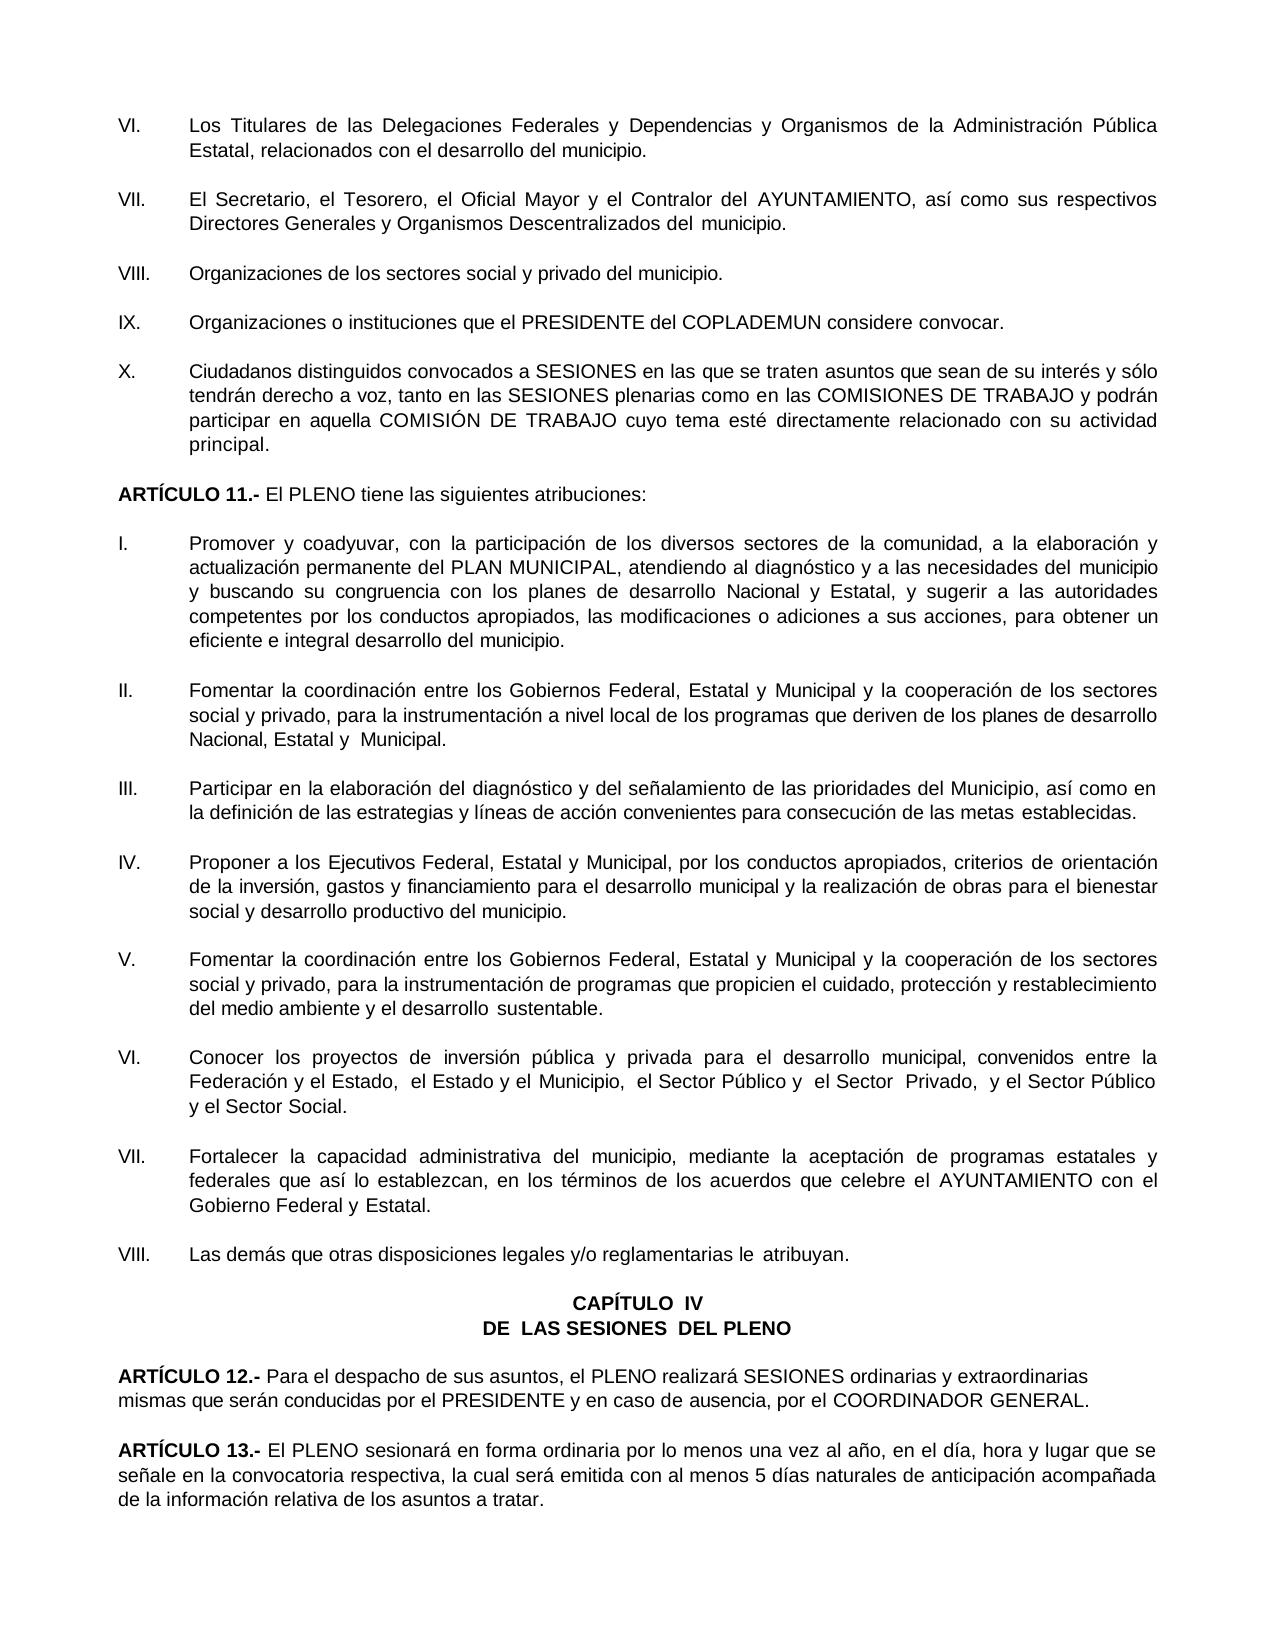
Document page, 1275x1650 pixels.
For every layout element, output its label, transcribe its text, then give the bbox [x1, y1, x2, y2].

list Los Titulares de las Delegaciones Federales y Dependencias y Organismos de la Administración Pública Estatal, relacionados con el desarrollo del municipio. [118, 114, 1157, 162]
text ARTÍCULO 11.- El PLENO tiene las siguientes atribuciones: [118, 482, 1171, 505]
text DE LAS SESIONES DEL PLENO [131, 1316, 1143, 1339]
list Participar en la elaboración del diagnóstico y del señalamiento de las prioridades del Municipio, así como en la definición de las estrategias y líneas de acción convenientes para consecución de las metas establecidas. [118, 777, 1158, 823]
text ARTÍCULO 12.- Para el despacho de sus asuntos, el PLENO realizará SESIONES ordinarias y extraordinarias mismas que serán conducidas por el PRESIDENTE y en caso de ausencia, por el COORDINADOR GENERAL. [118, 1365, 1151, 1412]
list Organizaciones o instituciones que el PRESIDENTE del COPLADEMUN considere convocar. [118, 311, 1171, 334]
list Fortalecer la capacidad administrativa del municipio, mediante la aceptación de programas estatales y federales que así lo establezcan, en los términos de los acuerdos que celebre el AYUNTAMIENTO con el Gobierno Federal y Estatal. [118, 1145, 1158, 1216]
text ARTÍCULO 13.- El PLENO sesionará en forma ordinaria por lo menos una vez al año, en el día, hora y lugar que se señale en la convocatoria respectiva, la cual será emitida con al menos 5 días naturales de anticipación acompañada de la información relativa de los asuntos a tratar. [118, 1439, 1158, 1511]
list Las demás que otras disposiciones legales y/o reglamentarias le atribuyan. [118, 1242, 1171, 1265]
list Proponer a los Ejecutivos Federal, Estatal y Municipal, por los conductos apropiados, criterios de orientación de la inversión, gastos y financiamiento para el desarrollo municipal y la realización de obras para el bienestar social y desarrollo productivo del municipio. [118, 851, 1158, 922]
list Fomentar la coordinación entre los Gobiernos Federal, Estatal y Municipal y la cooperación de los sectores social y privado, para la instrumentación a nivel local de los programas que deriven de los planes de desarrollo Nacional, Estatal y Municipal. [118, 679, 1157, 751]
list Organizaciones de los sectores social y privado del municipio. [118, 262, 1171, 284]
subtitle CAPÍTULO IV [132, 1291, 1143, 1314]
list Ciudadanos distinguidos convocados a SESIONES en las que se traten asuntos que sean de su interés y sólo tendrán derecho a voz, tanto en las SESIONES plenarias como en las COMISIONES DE TRABAJO y podrán participar en aquella COMISIÓN DE TRABAJO cuyo tema esté directamente relacionado con su actividad principal. [118, 360, 1158, 456]
list Conocer los proyectos de inversión pública y privada para el desarrollo municipal, convenidos entre la Federación y el Estado, el Estado y el Municipio, el Sector Público y el Sector Privado, y el Sector Público y el Sector Social. [118, 1046, 1157, 1118]
list Fomentar la coordinación entre los Gobiernos Federal, Estatal y Municipal y la cooperación de los sectores social y privado, para la instrumentación de programas que propicien el cuidado, protección y restablecimiento del medio ambiente y el desarrollo sustentable. [118, 948, 1157, 1020]
list El Secretario, el Tesorero, el Oficial Mayor y el Contralor del AYUNTAMIENTO, así como sus respectivos Directores Generales y Organismos Descentralizados del municipio. [118, 188, 1157, 234]
list Promover y coadyuvar, con la participación de los diversos sectores de la comunidad, a la elaboración y actualización permanente del PLAN MUNICIPAL, atendiendo al diagnóstico y a las necesidades del municipio y buscando su congruencia con los planes de desarrollo Nacional y Estatal, y sugerir a las autoridades competentes por los conductos apropiados, las modificaciones o adiciones a sus acciones, para obtener un eficiente e integral desarrollo del municipio. [118, 531, 1158, 652]
